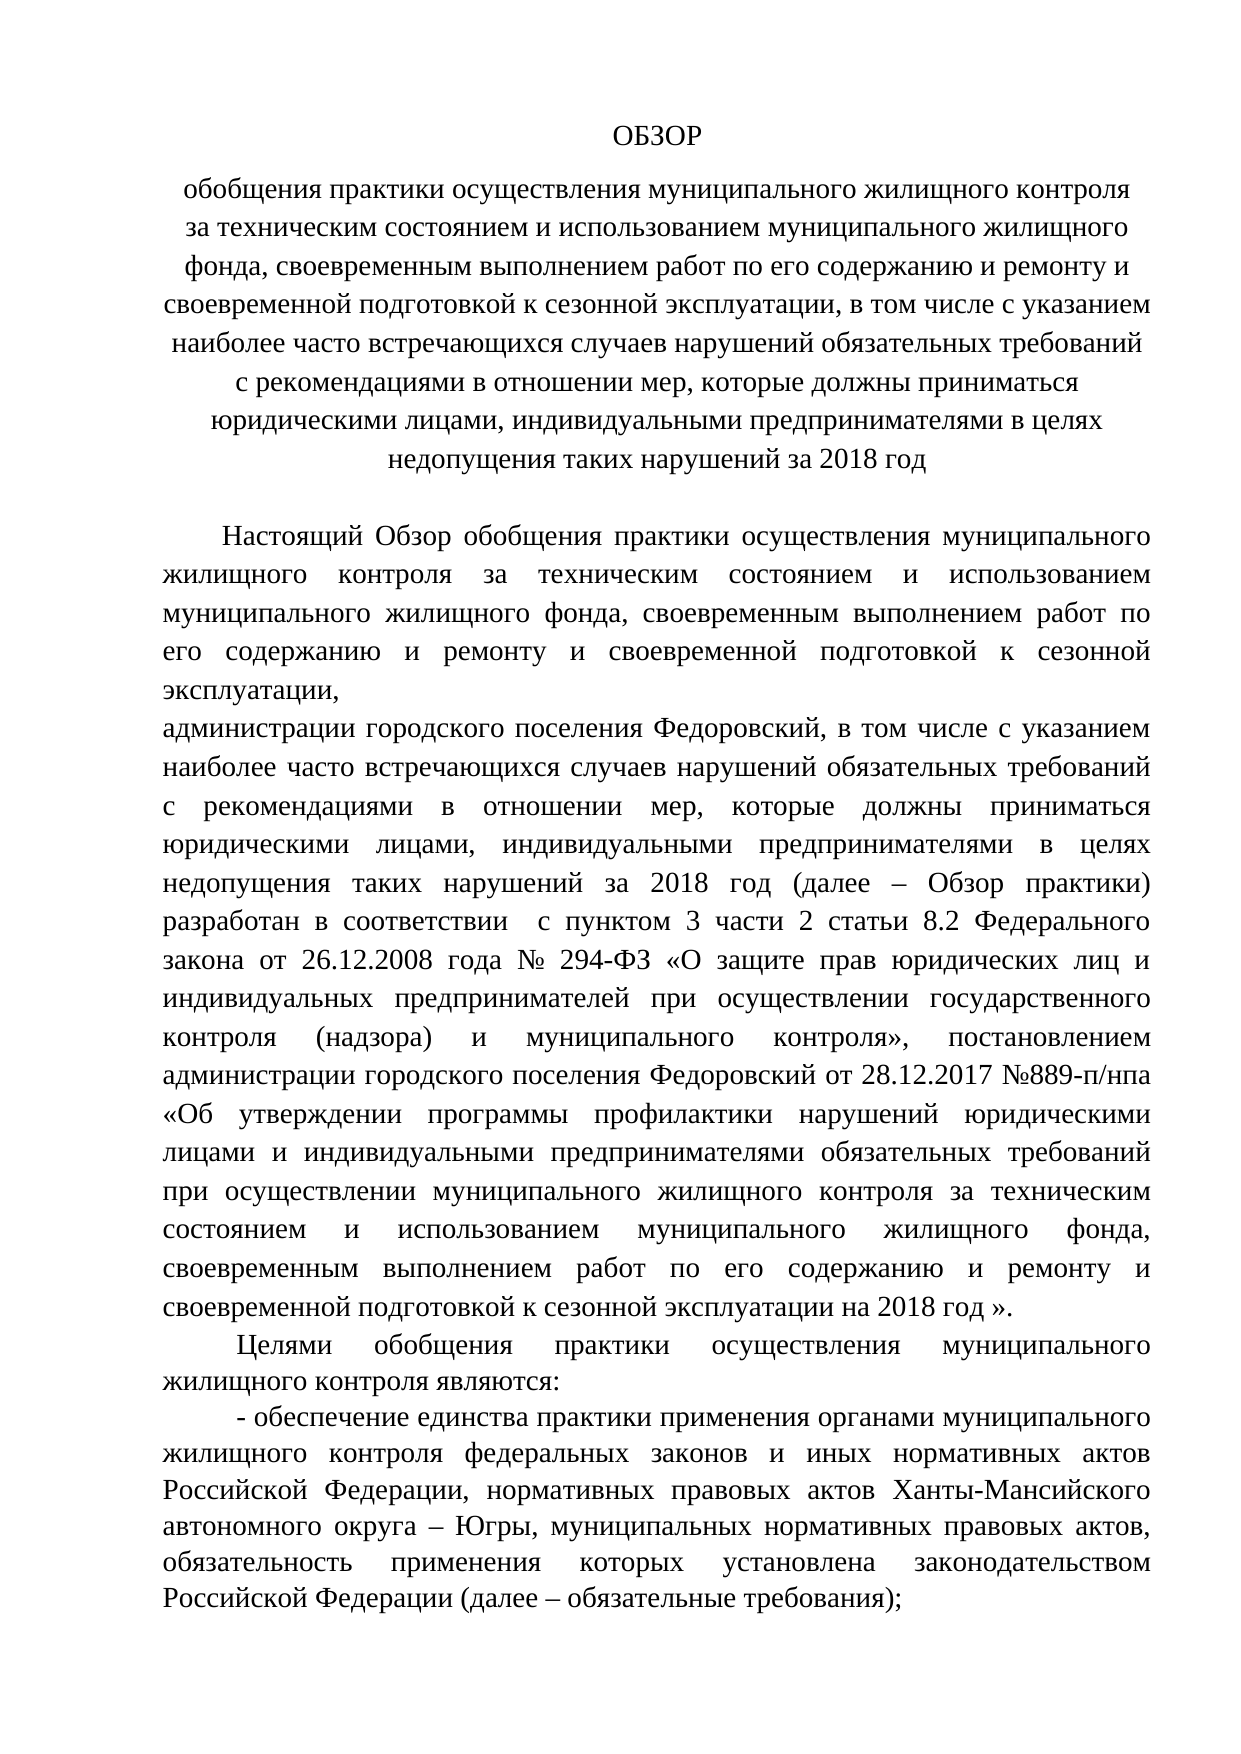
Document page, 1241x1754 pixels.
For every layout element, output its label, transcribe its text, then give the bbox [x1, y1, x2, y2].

text обобщения практики осуществления муниципального жилищного контроля [162, 171, 1152, 204]
text администрации городского поселения Федоровский, в том числе с указанием наиболее часто встречающихся случаев нарушений обязательных требований с рекомендациями в отношении мер, которые должны приниматься юридическими лицами, индивидуальными предпринимателями в целях недопущения таких нарушений за 2018 год (далее – Обзор практики) разработан в соответствии с пунктом 3 части 2 статьи 8.2 Федерального закона от 26.12.2008 года № 294-ФЗ «О защите прав юридических лиц и индивидуальных предпринимателей при осуществлении государственного контроля (надзора) и муниципального контроля», постановлением администрации городского поселения Федоровский от 28.12.2017 №889-п/нпа «Об утверждении программы профилактики нарушений юридическими лицами и индивидуальными предпринимателями обязательных требований при осуществлении муниципального жилищного контроля за техническим состоянием и использованием муниципального жилищного фонда, своевременным выполнением работ по его содержанию и ремонту и своевременной подготовкой к сезонной эксплуатации на 2018 год ». [162, 711, 1152, 1322]
text - обеспечение единства практики применения органами муниципального жилищного контроля федеральных законов и иных нормативных актов Российской Федерации, нормативных правовых актов Ханты-Мансийского автономного округа – Югры, муниципальных нормативных правовых актов, обязательность применения которых установлена законодательством Российской Федерации (далее – обязательные требования); [162, 1399, 1152, 1614]
text Настоящий Обзор обобщения практики осуществления муниципального жилищного контроля за техническим состоянием и использованием муниципального жилищного фонда, своевременным выполнением работ по его содержанию и ремонту и своевременной подготовкой к сезонной эксплуатации, [162, 518, 1152, 706]
text Целями обобщения практики осуществления муниципального жилищного контроля являются: [162, 1327, 1152, 1397]
text ОБЗОР [162, 118, 1152, 152]
text за техническим состоянием и использованием муниципального жилищного фонда, своевременным выполнением работ по его содержанию и ремонту и [162, 209, 1152, 282]
text своевременной подготовкой к сезонной эксплуатации, в том числе с указанием наиболее часто встречающихся случаев нарушений обязательных требований с рекомендациями в отношении мер, которые должны приниматься юридическими лицами, индивидуальными предпринимателями в целях недопущения таких нарушений за 2018 год [162, 287, 1152, 474]
